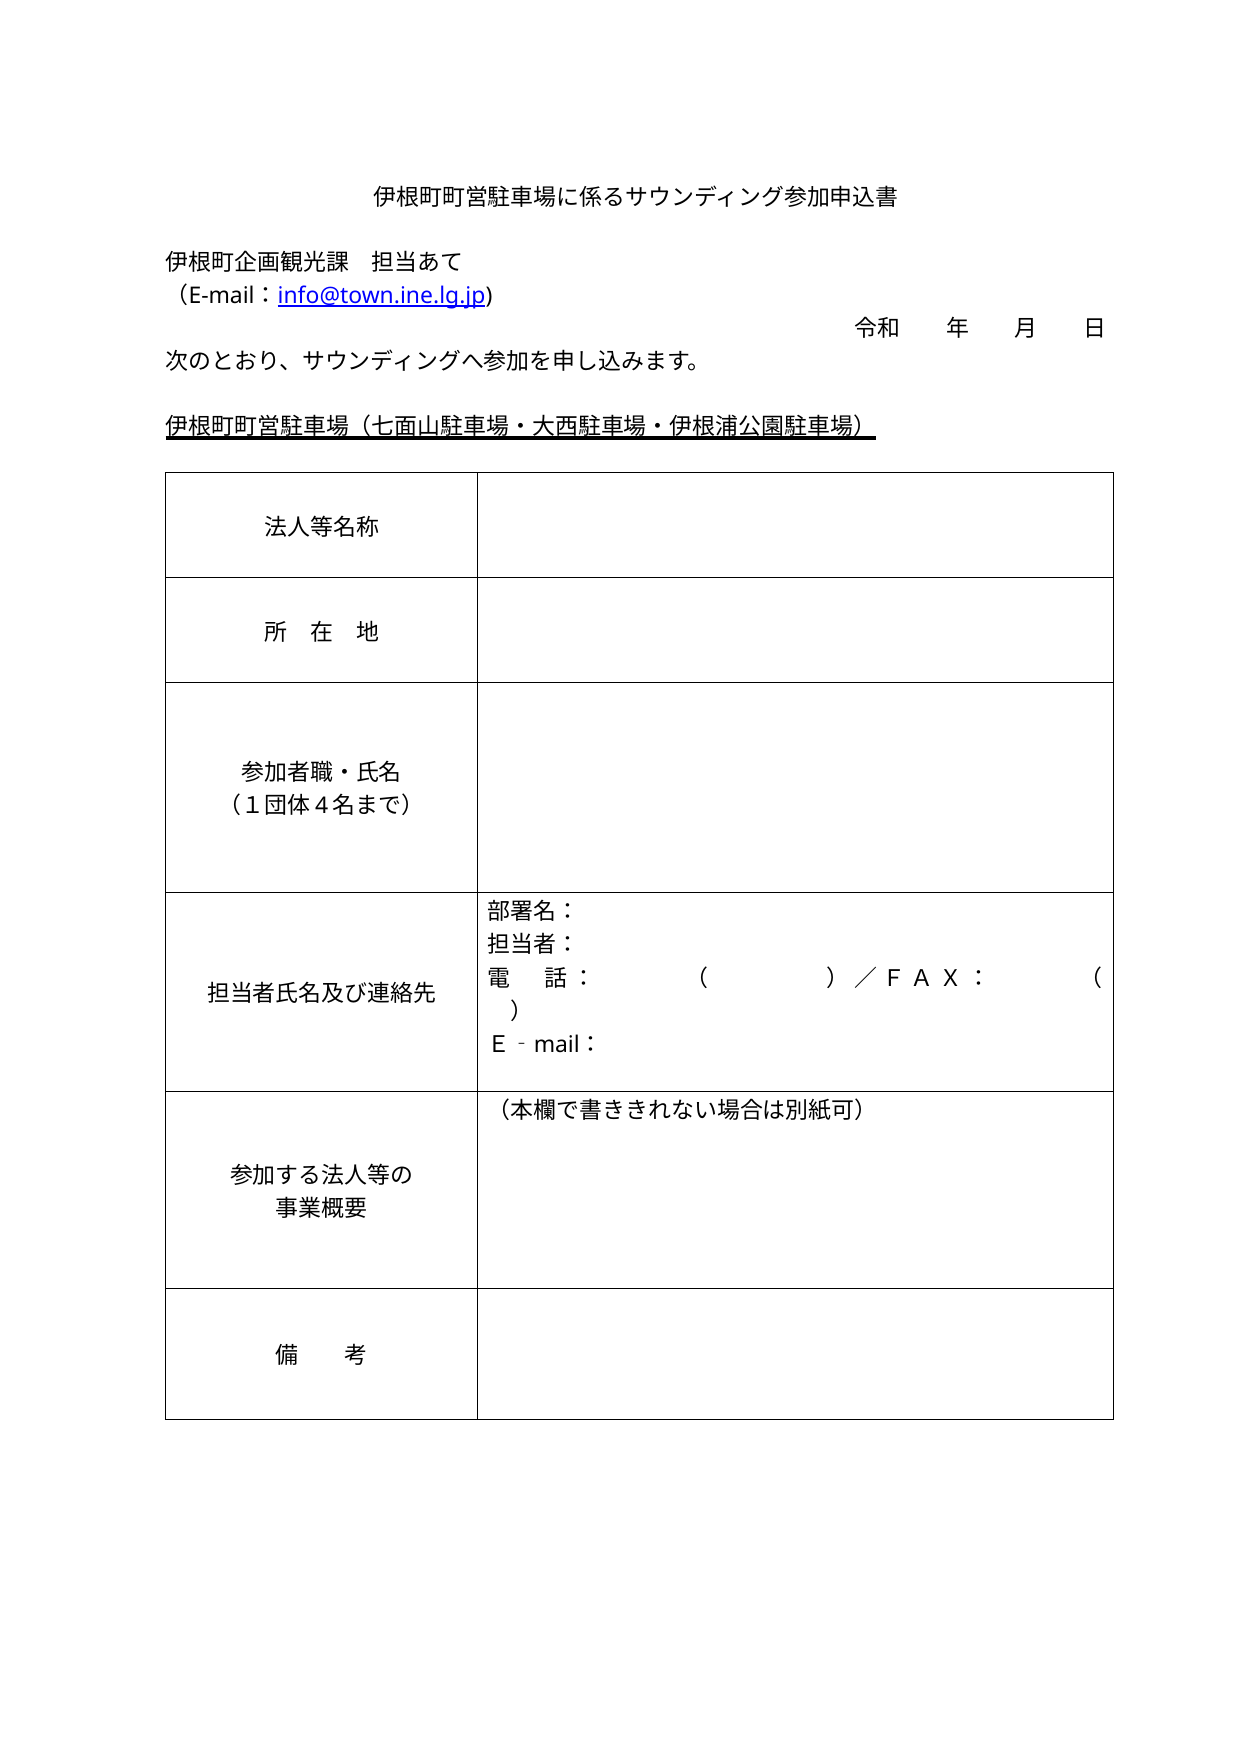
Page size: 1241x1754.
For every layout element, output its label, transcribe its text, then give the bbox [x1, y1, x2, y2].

text 令和 年 月 日 [165, 310, 1106, 343]
text （E-mail：info@town.ine.lg.jp) [165, 277, 1106, 310]
table_cell 備 考 [166, 1289, 477, 1419]
table_cell [478, 578, 1113, 682]
table_cell 部署名： 担当者： 電 話： （ ）／ＦＡＸ： （ ） Ｅ‐mail： [478, 893, 1113, 1091]
text 次のとおり、サウンディングへ参加を申し込みます。 [165, 343, 1106, 376]
table_cell 担当者氏名及び連絡先 [166, 893, 477, 1091]
text 伊根町町営駐車場（七面山駐車場・大西駐車場・伊根浦公園駐車場） [165, 408, 1106, 441]
table_cell （本欄で書ききれない場合は別紙可） [478, 1092, 1113, 1288]
table_cell 所 在 地 [166, 578, 477, 682]
table_cell [478, 1289, 1113, 1419]
table_header 法人等名称 [166, 473, 477, 577]
text 伊根町企画観光課 担当あて [165, 243, 1106, 277]
text 伊根町町営駐車場に係るサウンディング参加申込書 [165, 179, 1106, 212]
table_cell 参加する法人等の 事業概要 [166, 1092, 477, 1288]
table_cell [478, 683, 1113, 892]
table_header [478, 473, 1113, 577]
table_cell 参加者職・氏名 （１団体4名まで） [166, 683, 477, 892]
